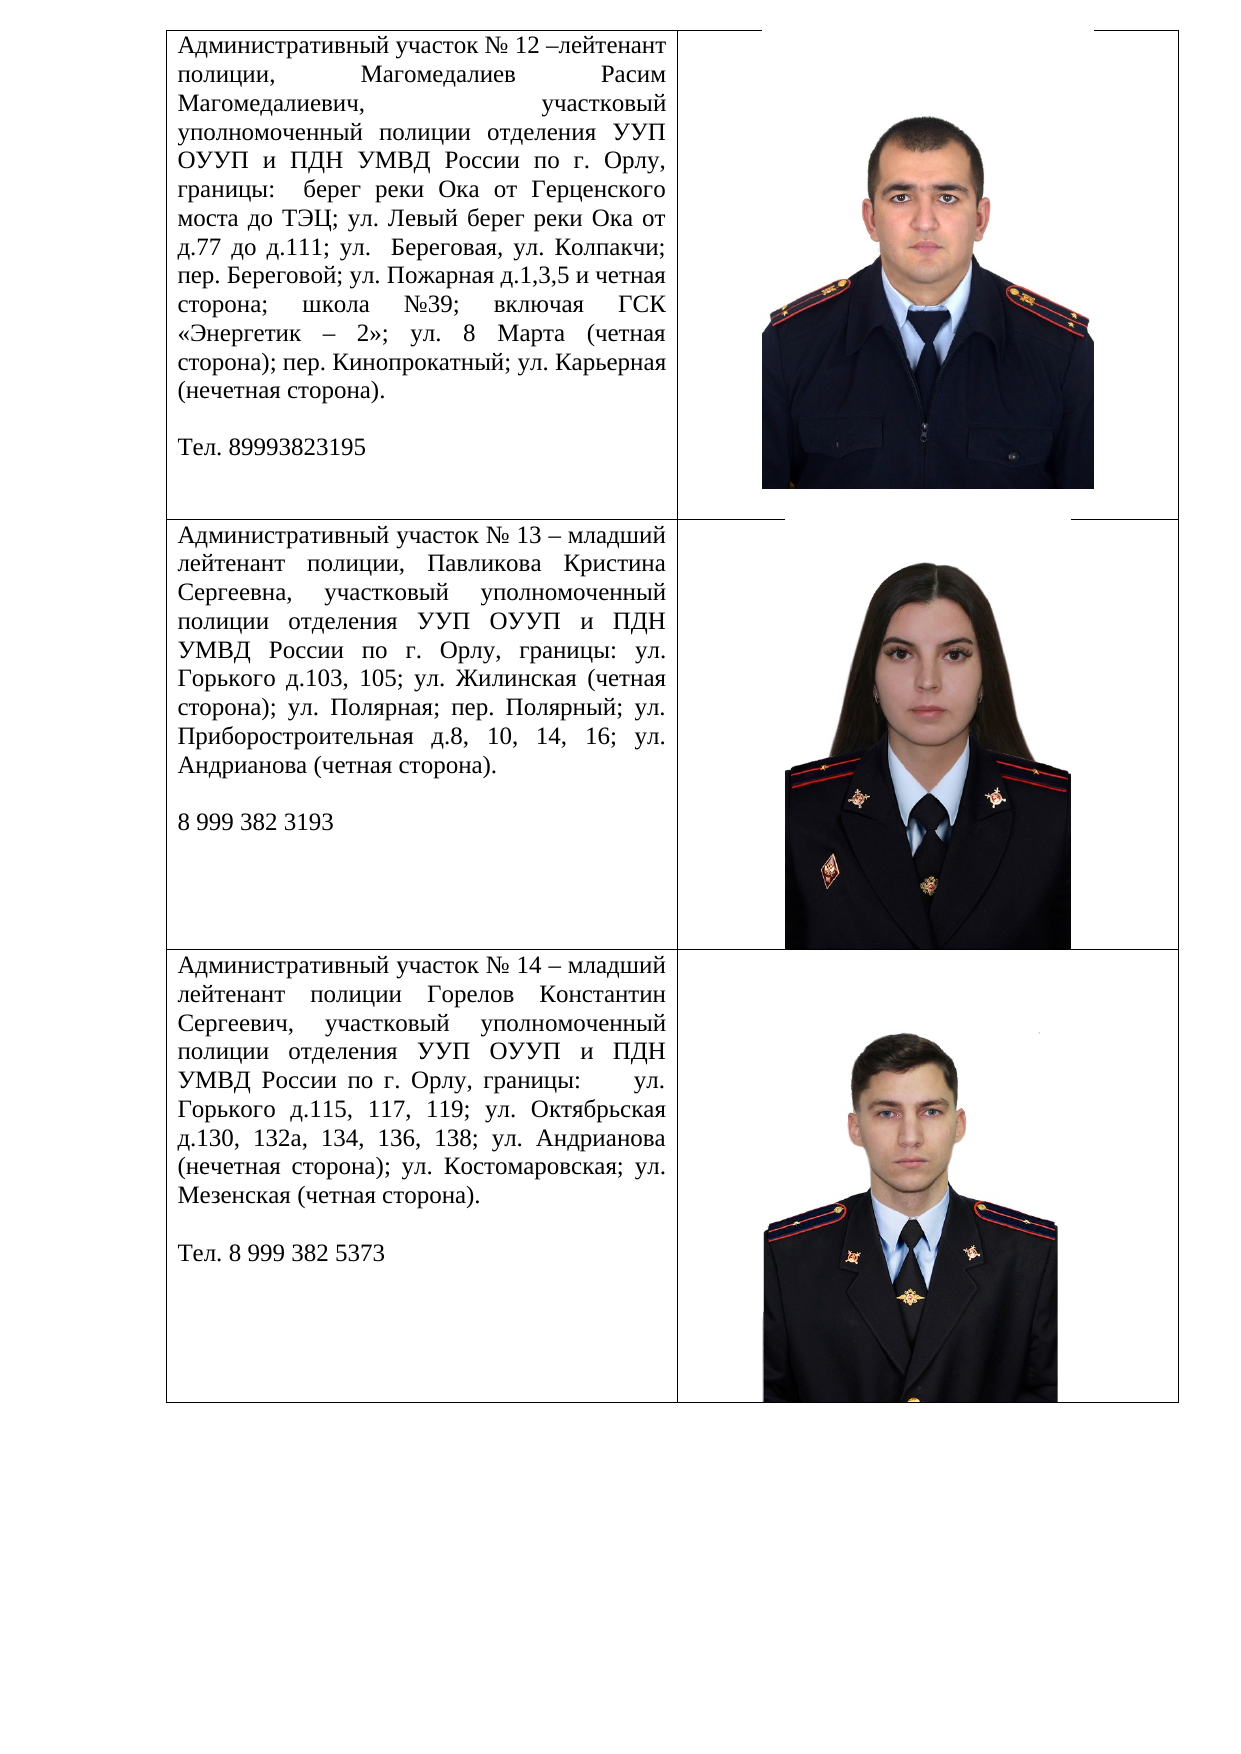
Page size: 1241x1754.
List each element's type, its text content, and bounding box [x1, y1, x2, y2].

table_cell [678, 520, 785, 949]
picture [762, 30, 1094, 489]
table_cell [1071, 520, 1178, 949]
picture [762, 1007, 1058, 1402]
table_cell [678, 31, 1178, 519]
table_cell Административный участок № 13 – младший лейтенант полиции, Павликова Кристина Сергеевна, участковый уполномоченный полиции отделения УУП ОУУП и ПДН УМВД России по г. Орлу, границы: ул. Горького д.103, 105; ул. Жилинская (четная сторона); ул. Полярная; пер. Полярный; ул. Приборостроительная д.8, 10, 14, 16; ул. Андрианова (четная сторона). 8 999 382 3193 [167, 520, 677, 949]
picture [785, 519, 1071, 949]
table_cell [678, 950, 1178, 1402]
table_cell Административный участок № 12 –лейтенант полиции, Магомедалиев Расим Магомедалиевич, участковый уполномоченный полиции отделения УУП ОУУП и ПДН УМВД России по г. Орлу, границы: берег реки Ока от Герценского моста до ТЭЦ; ул. Левый берег реки Ока от д.77 до д.111; ул. Береговая, ул. Колпакчи; пер. Береговой; ул. Пожарная д.1,3,5 и четная сторона; школа №39; включая ГСК «Энергетик – 2»; ул. 8 Марта (четная сторона); пер. Кинопрокатный; ул. Карьерная (нечетная сторона). Тел. 89993823195 [167, 31, 677, 519]
table_cell Административный участок № 14 – младший лейтенант полиции Горелов Константин Сергеевич, участковый уполномоченный полиции отделения УУП ОУУП и ПДН УМВД России по г. Орлу, границы: ул. Горького д.115, 117, 119; ул. Октябрьская д.130, 132а, 134, 136, 138; ул. Андрианова (нечетная сторона); ул. Костомаровская; ул. Мезенская (четная сторона). Тел. 8 999 382 5373 [167, 950, 677, 1402]
